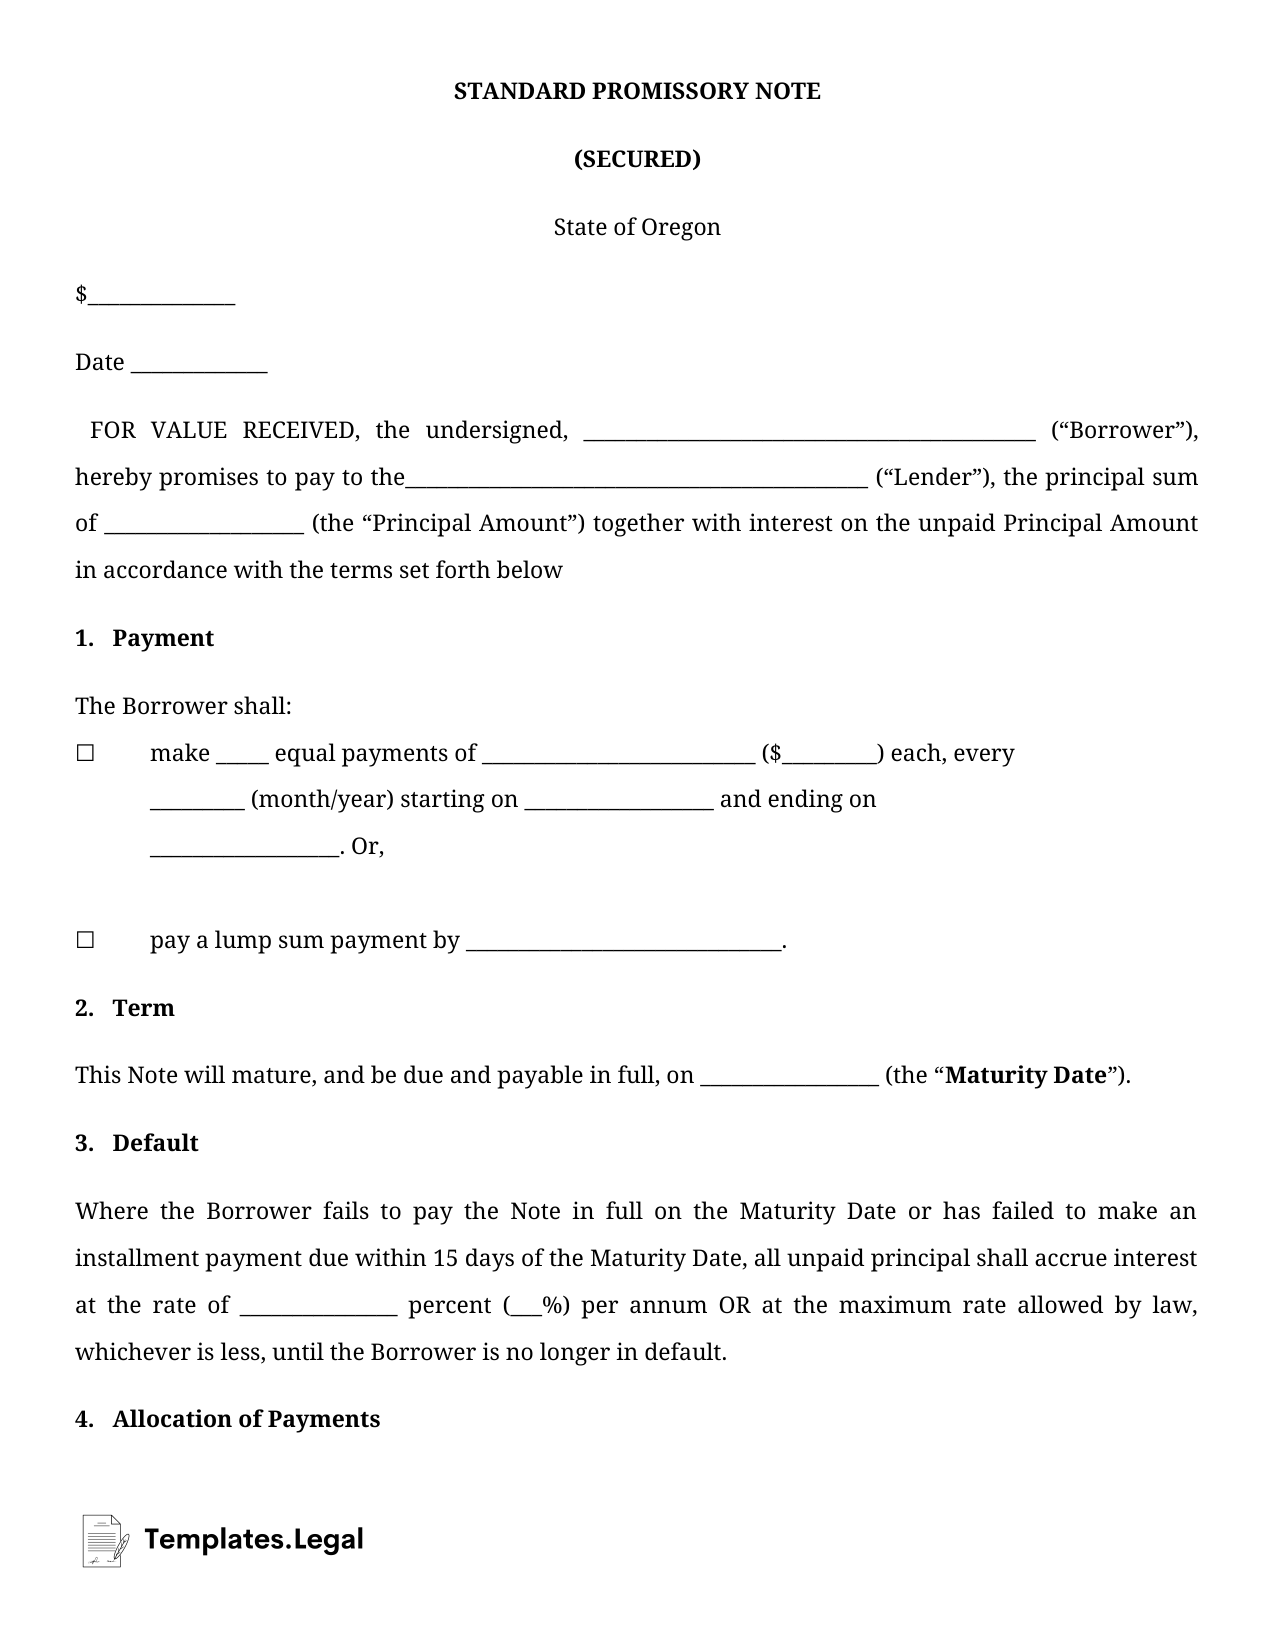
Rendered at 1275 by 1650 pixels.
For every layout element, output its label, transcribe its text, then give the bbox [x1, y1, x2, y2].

list Allocation of Payments [75, 1403, 1200, 1434]
list Term [75, 992, 1200, 1023]
text Where the Borrower fails to pay the Note in full on the Maturity Date or has failed to make an installment payment due within 15 days of the Maturity Date, all unpaid principal shall accrue interest at the rate of _______________ percent (___%) per annum OR at the maximum rate allowed by law, whichever is less, until the Borrower is no longer in default. [75, 1195, 1200, 1367]
text _________ (month/year) starting on __________________ and ending on [75, 783, 1200, 814]
text FOR VALUE RECEIVED, the undersigned, ___________________________________________ (“Borrower”), hereby promises to pay to the____________________________________________ (“Lender”), the principal sum of ___________________ (the “Principal Amount”) together with interest on the unpaid Principal Amount in accordance with the terms set forth below [75, 413, 1200, 585]
text __________________. Or, [75, 830, 1200, 861]
text Date _____________ [75, 346, 1200, 377]
text ☐ pay a lump sum payment by ______________________________. [75, 924, 1200, 955]
text STANDARD PROMISSORY NOTE [75, 75, 1200, 106]
text $______________ [75, 278, 1200, 309]
picture [75, 1507, 370, 1575]
text The Borrower shall: [75, 689, 1200, 721]
text ☐ make _____ equal payments of __________________________ ($_________) each, every [75, 736, 1200, 768]
text This Note will mature, and be due and payable in full, on _________________ (the “Maturity Date”). [75, 1059, 1200, 1091]
text State of Oregon [75, 210, 1200, 242]
text (SECURED) [75, 143, 1200, 174]
list Payment [75, 622, 1200, 653]
list Default [75, 1127, 1200, 1158]
